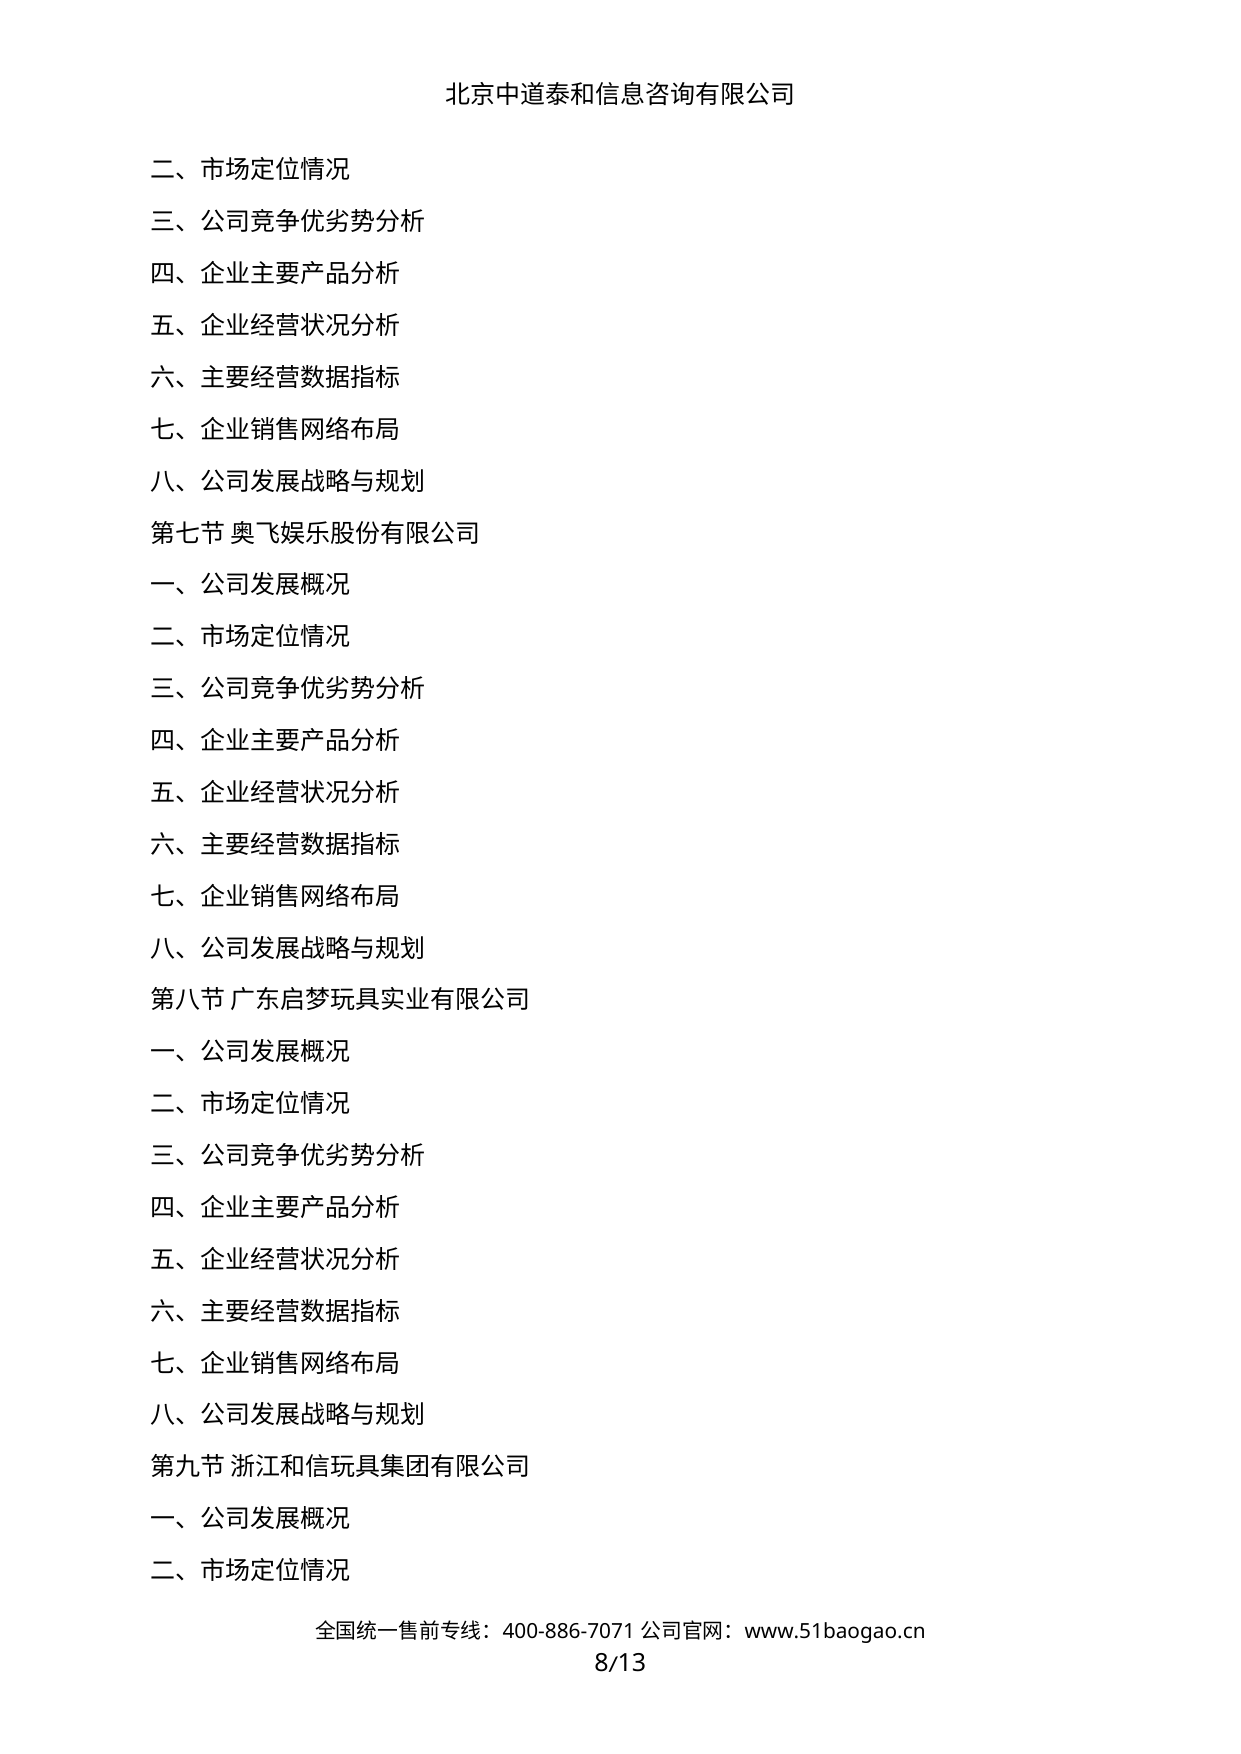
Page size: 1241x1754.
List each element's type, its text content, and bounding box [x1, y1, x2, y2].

text 二、市场定位情况 [150, 617, 1090, 653]
text 六、主要经营数据指标 [150, 357, 1090, 394]
text 一、公司发展概况 [150, 565, 1090, 601]
text 八、公司发展战略与规划 [150, 928, 1090, 964]
text 七、企业销售网络布局 [150, 409, 1090, 446]
text 一、公司发展概况 [150, 1499, 1090, 1535]
text 二、市场定位情况 [150, 150, 1090, 186]
text 五、企业经营状况分析 [150, 1239, 1090, 1276]
text 七、企业销售网络布局 [150, 1343, 1090, 1379]
text 六、主要经营数据指标 [150, 1291, 1090, 1327]
text 七、企业销售网络布局 [150, 876, 1090, 912]
text 八、公司发展战略与规划 [150, 1395, 1090, 1431]
text 第九节 浙江和信玩具集团有限公司 [150, 1447, 1090, 1483]
text 二、市场定位情况 [150, 1084, 1090, 1120]
text 四、企业主要产品分析 [150, 1187, 1090, 1224]
text 三、公司竞争优劣势分析 [150, 669, 1090, 705]
text 五、企业经营状况分析 [150, 772, 1090, 809]
text 四、企业主要产品分析 [150, 254, 1090, 290]
text 第七节 奥飞娱乐股份有限公司 [150, 513, 1090, 549]
text 五、企业经营状况分析 [150, 306, 1090, 342]
text 第八节 广东启梦玩具实业有限公司 [150, 980, 1090, 1016]
text 一、公司发展概况 [150, 1032, 1090, 1068]
text 六、主要经营数据指标 [150, 824, 1090, 861]
text 三、公司竞争优劣势分析 [150, 202, 1090, 238]
text 四、企业主要产品分析 [150, 721, 1090, 757]
text 八、公司发展战略与规划 [150, 461, 1090, 497]
text 二、市场定位情况 [150, 1551, 1090, 1587]
text 三、公司竞争优劣势分析 [150, 1136, 1090, 1172]
